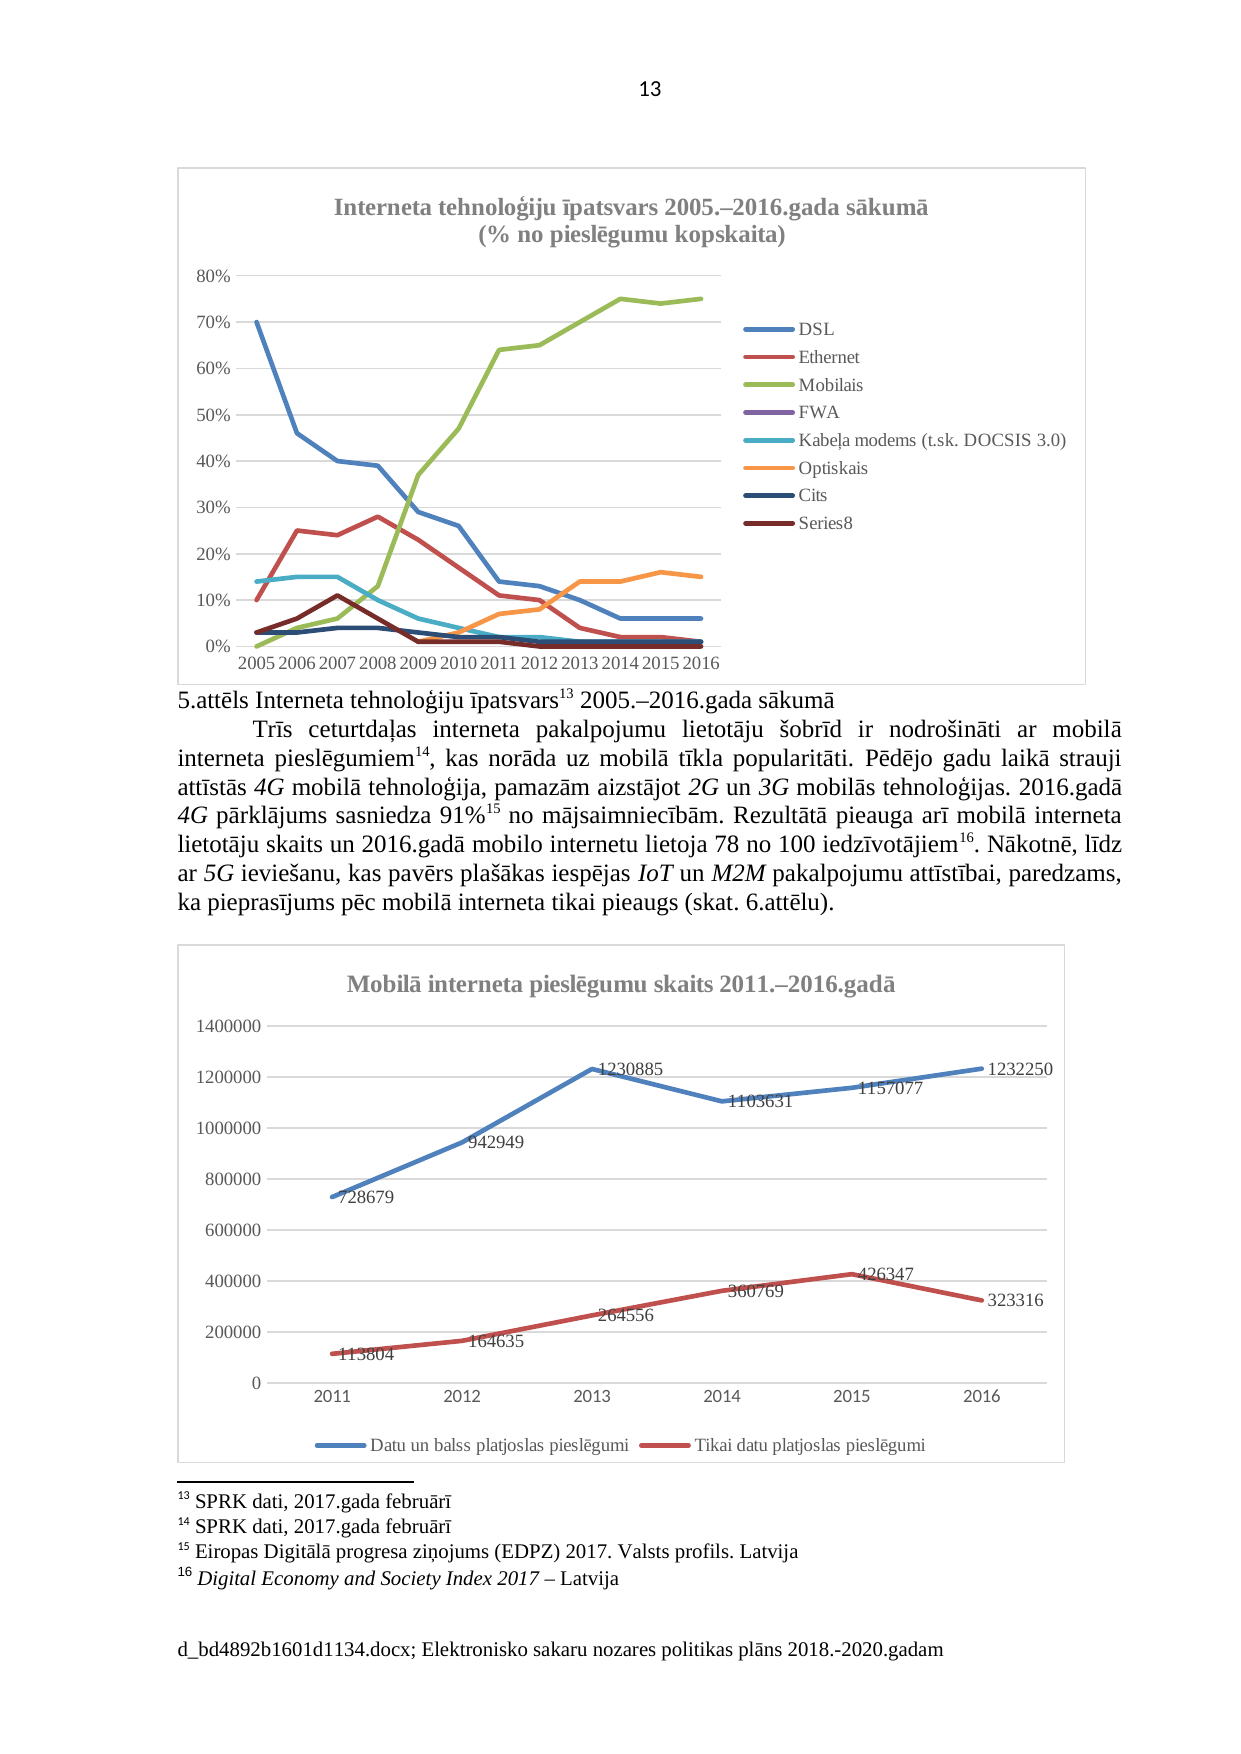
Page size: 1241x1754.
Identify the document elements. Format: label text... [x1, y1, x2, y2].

text 5.attēls Interneta tehnoloģiju īpatsvars 2005.–2016.gada sākumā [177, 167, 1122, 714]
text Trīs ceturtdaļas interneta pakalpojumu lietotāju šobrīd ir nodrošināti ar mobilā interneta pieslēgumiem, kas norāda uz mobilā tīkla popularitāti. Pēdējo gadu laikā strauji attīstās 4G mobilā tehnoloģija, pamazām aizstājot 2G un 3G mobilās tehnoloģijas. 2016.gadā 4G pārklājums sasniedza 91% no mājsaimniecībām. Rezultātā pieauga arī mobilā interneta lietotāju skaits un 2016.gadā mobilo internetu lietoja 78 no 100 iedzīvotājiem. Nākotnē, līdz ar 5G ieviešanu, kas pavērs plašākas iespējas IoT un M2M pakalpojumu attīstībai, paredzams, ka pieprasījums pēc mobilā interneta tikai pieaugs (skat. 6.attēlu). [177, 714, 1122, 915]
